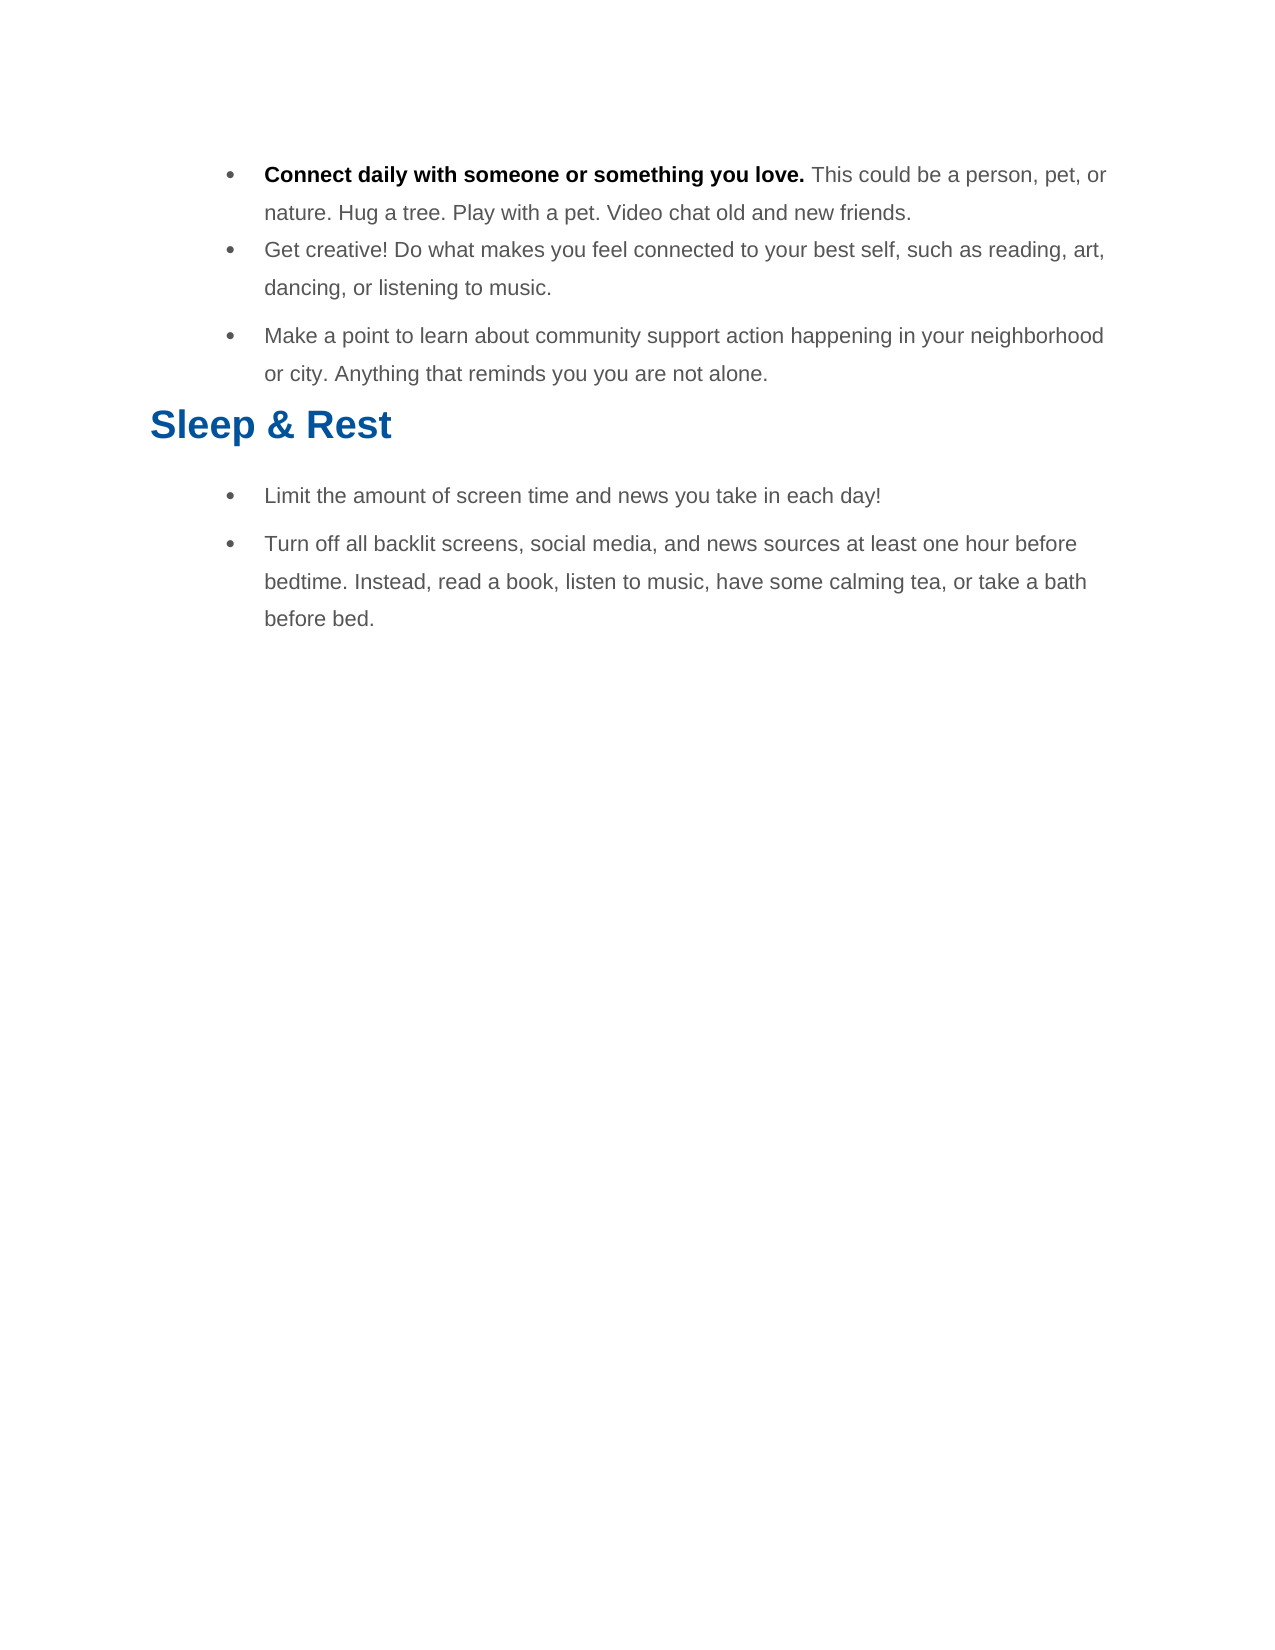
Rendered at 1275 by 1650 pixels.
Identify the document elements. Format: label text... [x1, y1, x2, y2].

list Make a point to learn about community support action happening in your neighborhood or city. Anything that reminds you you are not alone. [227, 311, 1125, 386]
list Limit the amount of screen time and news you take in each day! [227, 470, 1125, 508]
text Sleep & Rest [150, 397, 1125, 447]
list Get creative! Do what makes you feel connected to your best self, such as reading, art, dancing, or listening to music. [227, 225, 1125, 300]
list Connect daily with someone or something you love. This could be a person, pet, or nature. Hug a tree. Play with a pet. Video chat old and new friends. [227, 150, 1125, 225]
list Turn off all backlit screens, social media, and news sources at least one hour before bedtime. Instead, read a book, listen to music, have some calming tea, or take a bath before bed. [227, 519, 1125, 631]
